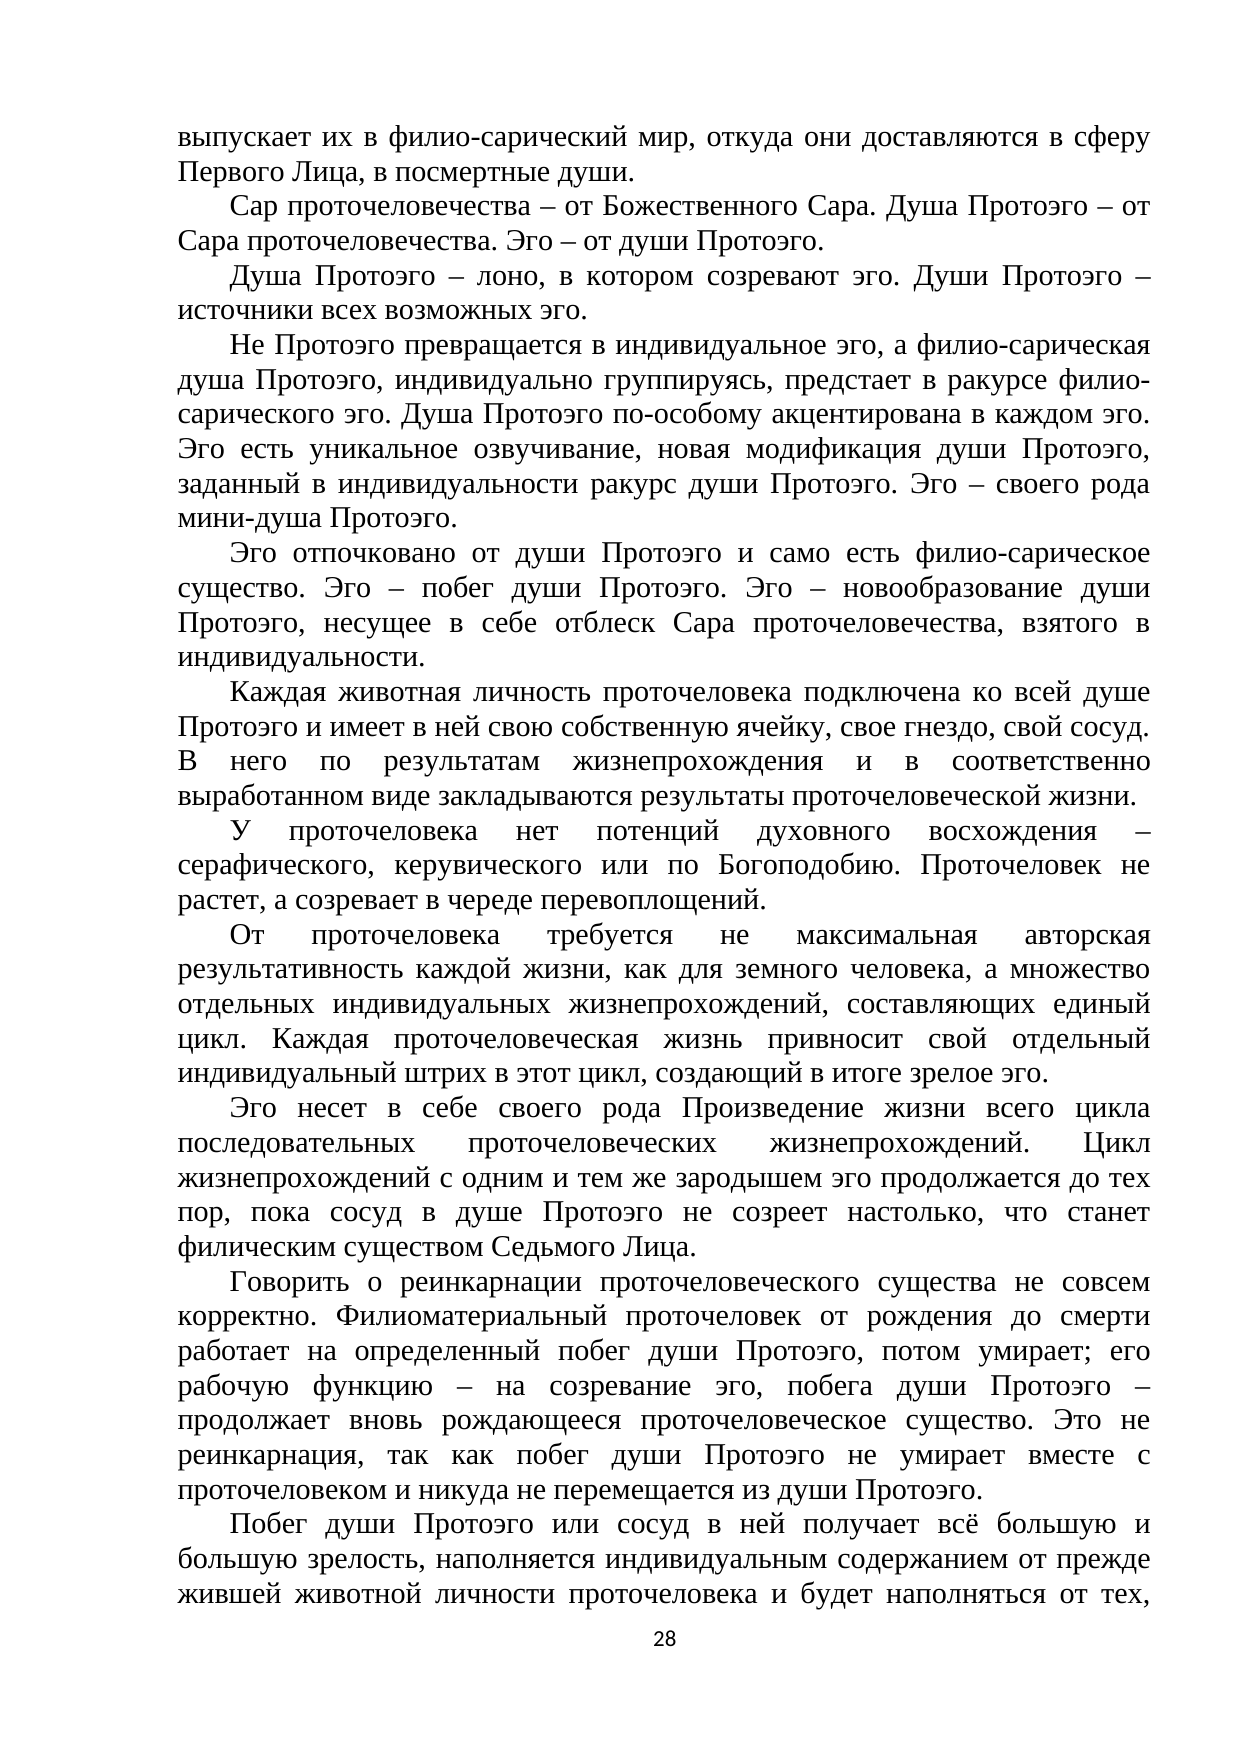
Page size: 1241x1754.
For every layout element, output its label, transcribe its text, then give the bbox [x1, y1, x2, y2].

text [177, 1506, 1152, 1610]
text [177, 118, 1152, 187]
text Сар проточеловечества – от Божественного Сара. Душа Протоэго – от Сара проточеловечества. Эго – от души Протоэго. [177, 187, 1152, 257]
text Душа Протоэго – лоно, в котором созревают эго. Души Протоэго – источники всех возможных эго. [177, 257, 1152, 326]
text От проточеловека требуется не максимальная авторская результативность каждой жизни, как для земного человека, а множество отдельных индивидуальных жизнепрохождений, составляющих единый цикл. Каждая проточеловеческая жизнь привносит свой отдельный индивидуальный штрих в этот цикл, создающий в итоге зрелое эго. [177, 916, 1152, 1089]
text Не Протоэго превращается в индивидуальное эго, а филио-сарическая душа Протоэго, индивидуально группируясь, предстает в ракурсе филио-сарического эго. Душа Протоэго по-особому акцентирована в каждом эго. Эго есть уникальное озвучивание, новая модификация души Протоэго, заданный в индивидуальности ракурс души Протоэго. Эго – своего рода мини-душа Протоэго. [177, 326, 1152, 534]
text Эго несет в себе своего рода Произведение жизни всего цикла последовательных проточеловеческих жизнепрохождений. Цикл жизнепрохождений с одним и тем же зародышем эго продолжается до тех пор, пока сосуд в душе Протоэго не созреет настолько, что станет филическим существом Седьмого Лица. [177, 1089, 1152, 1263]
text Эго отпочковано от души Протоэго и само есть филио-сарическое существо. Эго – побег души Протоэго. Эго – новообразование души Протоэго, несущее в себе отблеск Сара проточеловечества, взятого в индивидуальности. [177, 534, 1152, 673]
text У проточеловека нет потенций духовного восхождения – серафического, керувического или по Богоподобию. Проточеловек не растет, а созревает в череде перевоплощений. [177, 812, 1152, 916]
text Говорить о реинкарнации проточеловеческого существа не совсем корректно. Филиоматериальный проточеловек от рождения до смерти работает на определенный побег души Протоэго, потом умирает; его рабочую функцию – на созревание эго, побега души Протоэго – продолжает вновь рождающееся проточеловеческое существо. Это не реинкарнация, так как побег души Протоэго не умирает вместе с проточеловеком и никуда не перемещается из души Протоэго. [177, 1263, 1152, 1506]
text Каждая животная личность проточеловека подключена ко всей душе Протоэго и имеет в ней свою собственную ячейку, свое гнездо, свой сосуд. В него по результатам жизнепрохождения и в соответственно выработанном виде закладываются результаты проточеловеческой жизни. [177, 673, 1152, 812]
